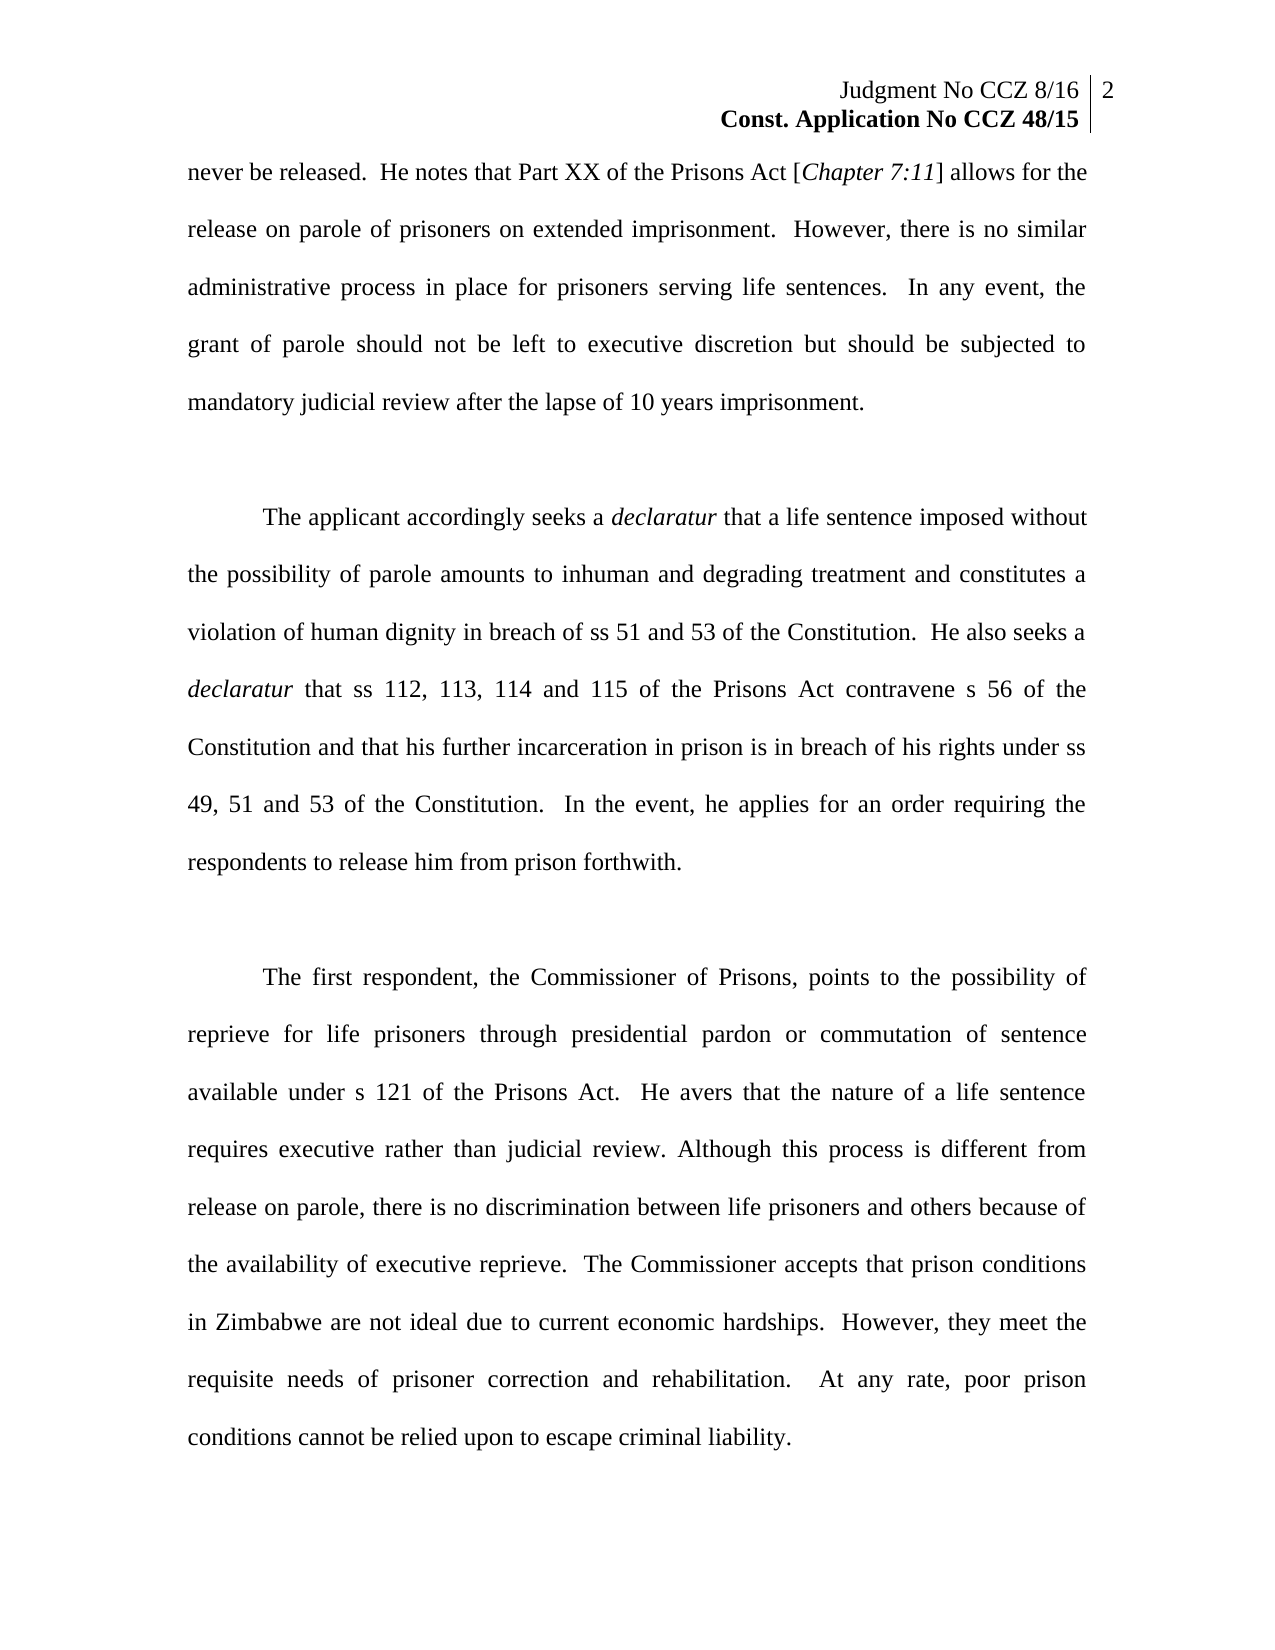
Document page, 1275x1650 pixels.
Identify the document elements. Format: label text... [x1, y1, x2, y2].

text The first respondent, the Commissioner of Prisons, points to the possibility of reprieve for life prisoners through presidential pardon or commutation of sentence available under s 121 of the Prisons Act. He avers that the nature of a life sentence requires executive rather than judicial review. Although this process is different from release on parole, there is no discrimination between life prisoners and others because of the availability of executive reprieve. The Commissioner accepts that prison conditions in Zimbabwe are not ideal due to current economic hardships. However, they meet the requisite needs of prisoner correction and rehabilitation. At any rate, poor prison conditions cannot be relied upon to escape criminal liability. [187, 962, 1087, 1450]
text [187, 157, 1087, 415]
text The applicant accordingly seeks a declaratur that a life sentence imposed without the possibility of parole amounts to inhuman and degrading treatment and constitutes a violation of human dignity in breach of ss 51 and 53 of the Constitution. He also seeks a declaratur that ss 112, 113, 114 and 115 of the Prisons Act contravene s 56 of the Constitution and that his further incarceration in prison is in breach of his rights under ss 49, 51 and 53 of the Constitution. In the event, he applies for an order requiring the respondents to release him from prison forthwith. [187, 502, 1087, 875]
